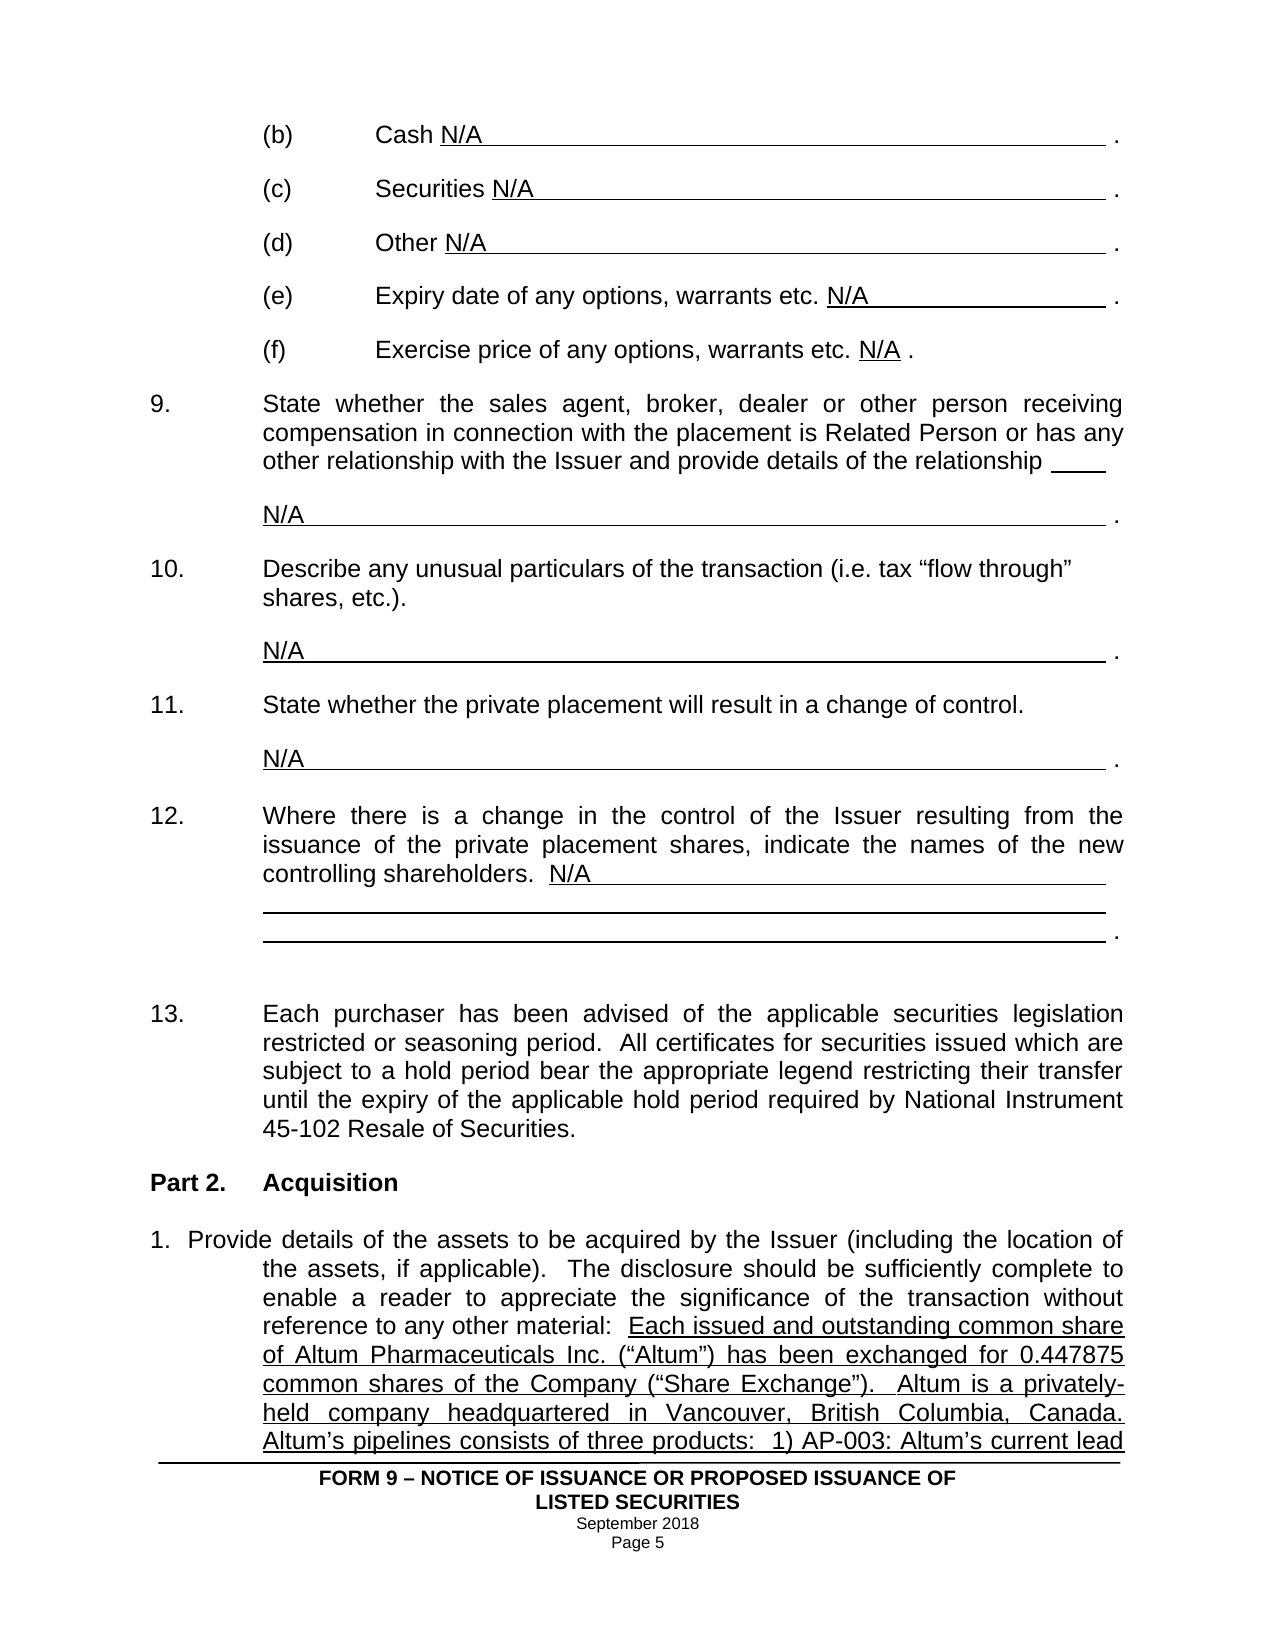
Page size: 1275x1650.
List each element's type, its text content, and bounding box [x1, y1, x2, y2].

list State whether the sales agent, broker, dealer or other person receiving compensation in connection with the placement is Related Person or has any other relationship with the Issuer and provide details of the relationship [150, 389, 1125, 475]
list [150, 1225, 1125, 1455]
list (f) Exercise price of any options, warrants etc. N/A . [262, 335, 1125, 364]
list N/A . [150, 500, 1125, 529]
list (e) Expiry date of any options, warrants etc. N/A . [262, 281, 1125, 310]
list N/A . [150, 744, 1125, 772]
list (b) Cash N/A . [262, 120, 1125, 149]
list Where there is a change in the control of the Issuer resulting from the issuance of the private placement shares, indicate the names of the new controlling shareholders. N/A [150, 801, 1125, 887]
list State whether the private placement will result in a change of control. [150, 690, 1125, 719]
list N/A . [150, 636, 1125, 665]
list Each purchaser has been advised of the applicable securities legislation restricted or seasoning period. All certificates for securities issued which are subject to a hold period bear the appropriate legend restricting their transfer until the expiry of the applicable hold period required by National Instrument 45-102 Resale of Securities. [150, 999, 1125, 1142]
list (d) Other N/A . [262, 227, 1125, 256]
text Part 2. Acquisition [150, 1167, 1125, 1196]
list Describe any unusual particulars of the transaction (i.e. tax “flow through” shares, etc.). [150, 554, 1125, 611]
list . [150, 916, 1125, 945]
list (c) Securities N/A . [262, 174, 1125, 202]
